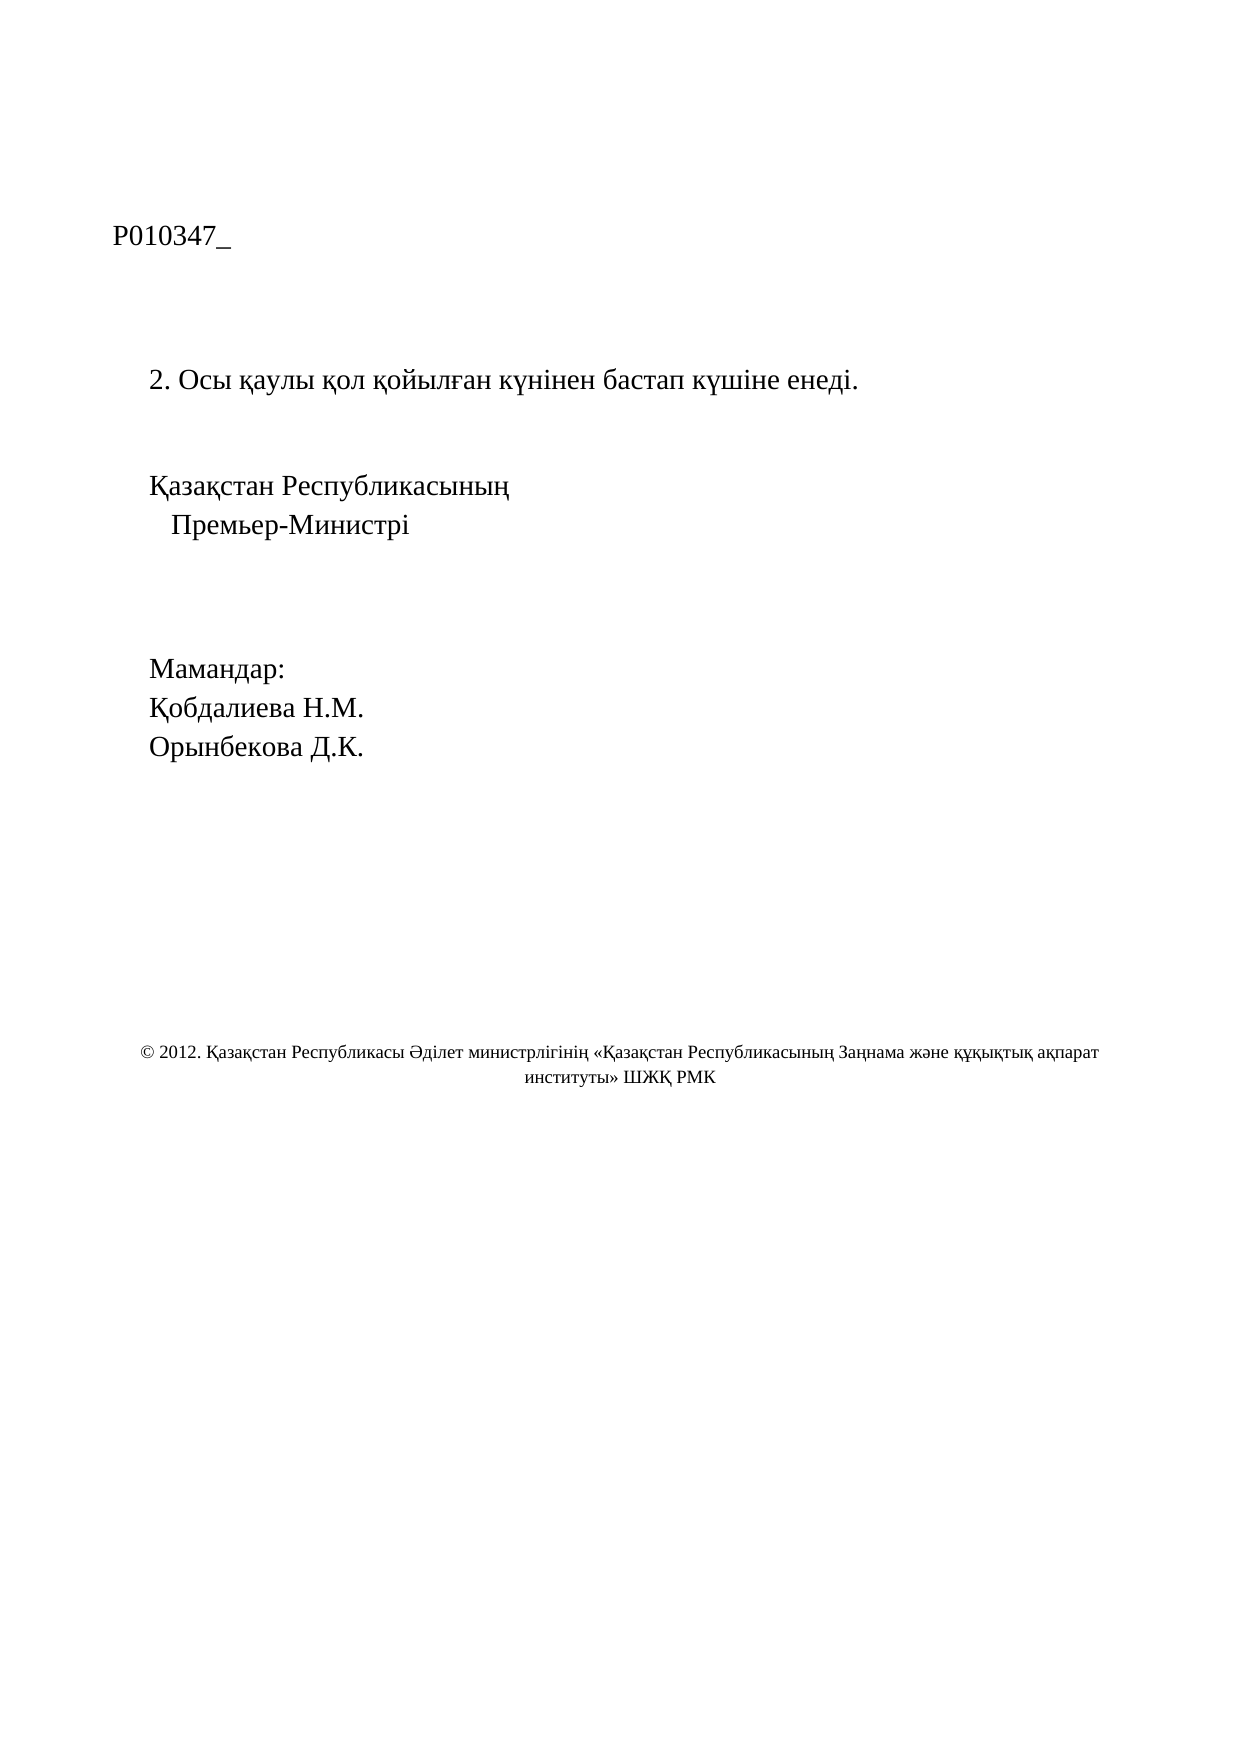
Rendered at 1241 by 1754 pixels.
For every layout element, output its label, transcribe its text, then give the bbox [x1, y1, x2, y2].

text Мамандар: [112, 652, 1128, 685]
text 2. Осы қаулы қол қойылған күнінен бастап күшіне енеді. [112, 362, 1128, 396]
text Орынбекова Д.К. [112, 729, 1128, 762]
text Премьер-Министрі [112, 507, 1128, 541]
text © 2012. Қазақстан Республикасы Әділет министрлігінің «Қазақстан Республикасының Заңнама және құқықтық ақпарат институты» ШЖҚ РМК [112, 1041, 1128, 1087]
text Қобдалиева Н.М. [112, 690, 1128, 724]
text P010347_ [112, 218, 1128, 290]
text Қазақстан Республикасының [112, 468, 1128, 502]
